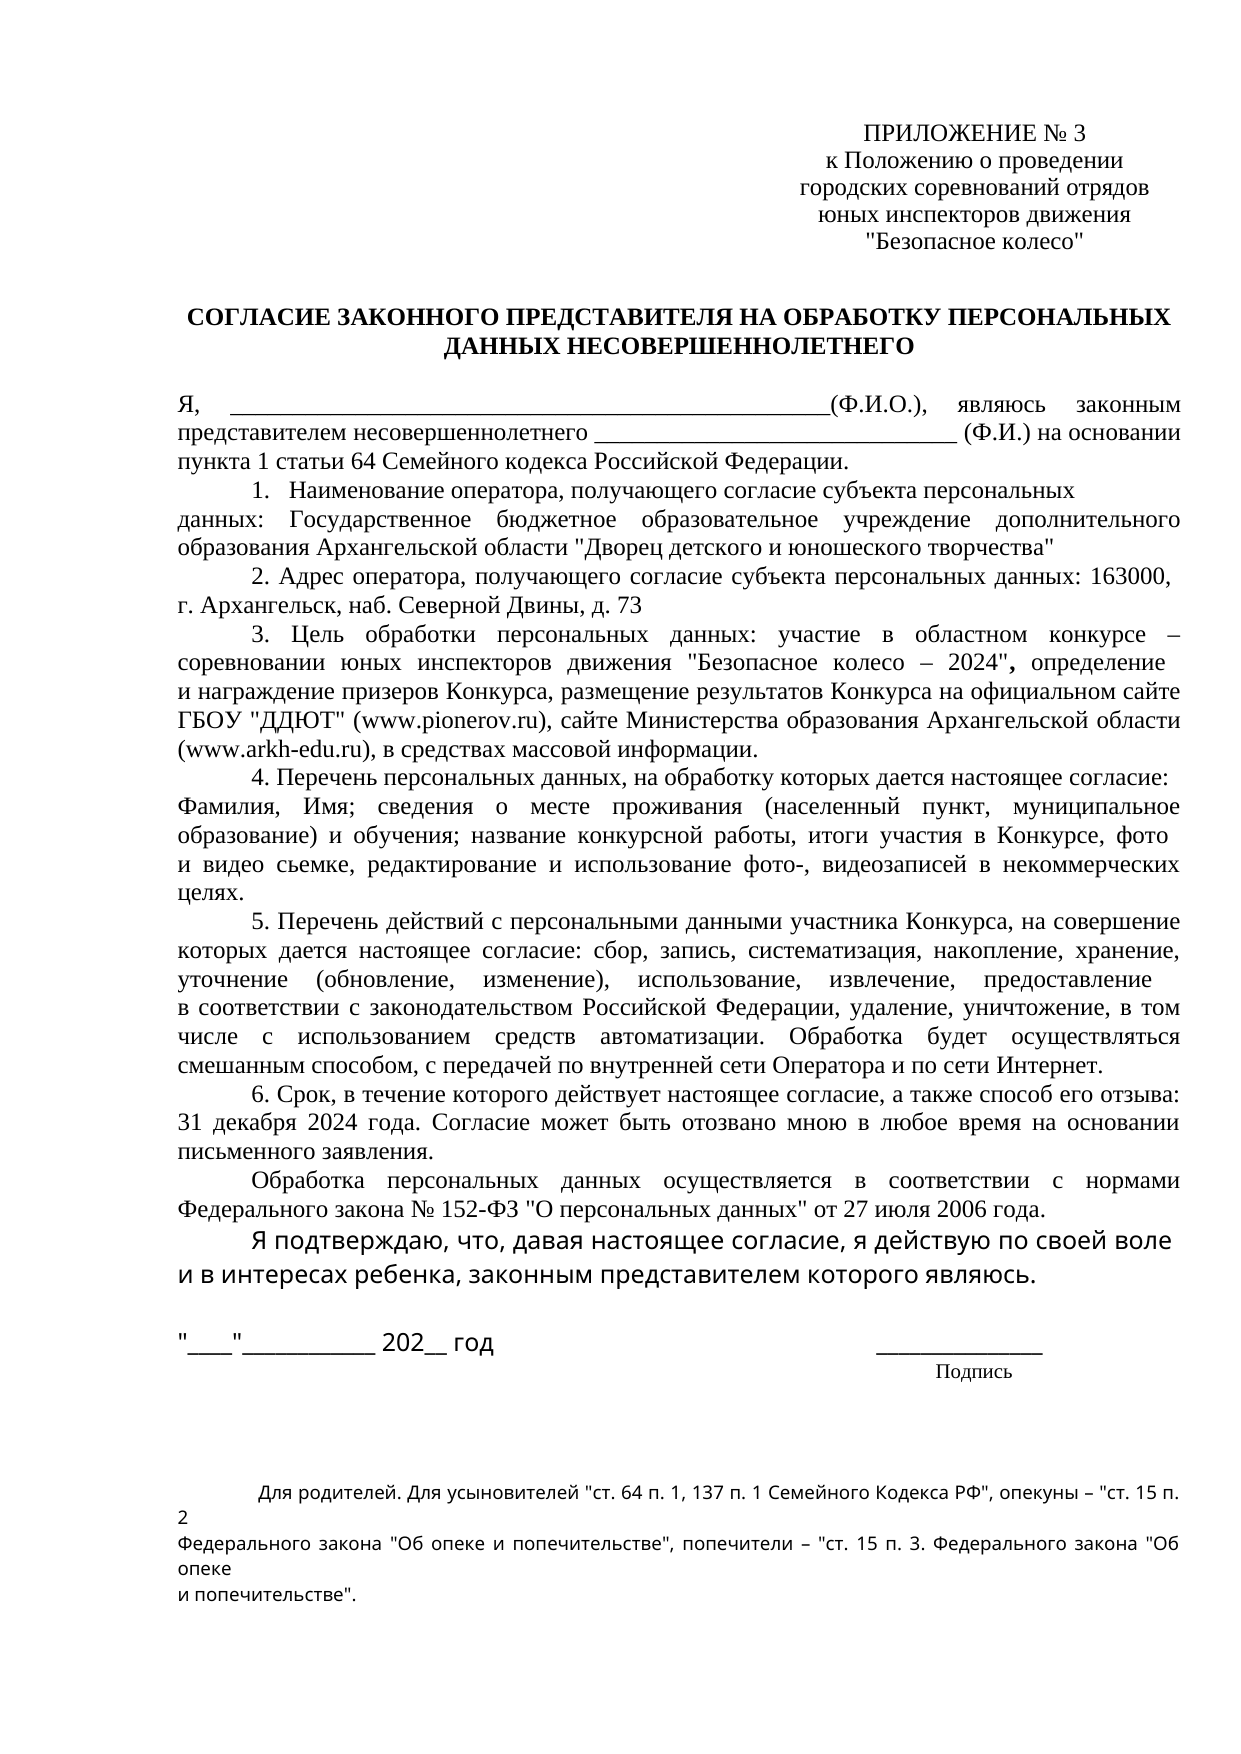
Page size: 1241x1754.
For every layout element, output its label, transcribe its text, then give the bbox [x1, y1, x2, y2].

text Я, ________________________________________________(Ф.И.О.), являюсь законным представителем несовершеннолетнего _____________________________ (Ф.И.) на основании пункта 1 статьи 64 Семейного кодекса Российской Федерации. [177, 389, 1181, 475]
text данных: Государственное бюджетное образовательное учреждение дополнительного образования Архангельской области "Дворец детского и юношеского творчества" [177, 504, 1181, 561]
text Для родителей. Для усыновителей "ст. 64 п. 1, 137 п. 1 Семейного Кодекса РФ", опекуны – "ст. 15 п. 2 Федерального закона "Об опеке и попечительстве", попечители – "ст. 15 п. 3. Федерального закона "Об опеке и попечительстве". [177, 1479, 1181, 1607]
text Обработка персональных данных осуществляется в соответствии с нормами Федерального закона № 152-ФЗ "О персональных данных" от 27 июля 2006 года. [177, 1165, 1181, 1222]
list Наименование оператора, получающего согласие субъекта персональных [251, 475, 1181, 504]
text Фамилия, Имя; сведения о месте проживания (населенный пункт, муниципальное образование) и обучения; название конкурсной работы, итоги участия в Конкурсе, фото и видео сьемке, редактирование и использование фото-, видеозаписей в некоммерческих целях. [177, 791, 1181, 906]
text 3. Цель обработки персональных данных: участие в областном конкурсе –соревновании юных инспекторов движения "Безопасное колесо – 2024", определение и награждение призеров Конкурса, размещение результатов Конкурса на официальном сайте ГБОУ "ДДЮТ" (www.pionerov.ru), сайте Министерства образования Архангельской области (www.arkh-edu.ru), в средствах массовой информации. [177, 619, 1181, 762]
text Подпись [177, 1359, 1181, 1383]
text СОГЛАСИЕ ЗАКОННОГО ПРЕДСТАВИТЕЛЯ НА ОБРАБОТКУ ПЕРСОНАЛЬНЫХ ДАННЫХ НЕСОВЕРШЕННОЛЕТНЕГО [177, 302, 1181, 360]
text ПРИЛОЖЕНИЕ № 3 [768, 118, 1181, 147]
text "____"____________ 202__ год _______________ [177, 1291, 1181, 1359]
text 2. Адрес оператора, получающего согласие субъекта персональных данных: 163000, г. Архангельск, наб. Северной Двины, д. 73 [177, 561, 1181, 619]
text 6. Срок, в течение которого действует настоящее согласие, а также способ его отзыва: 31 декабря 2024 года. Согласие может быть отозвано мною в любое время на основании письменного заявления. [177, 1079, 1181, 1165]
text 4. Перечень персональных данных, на обработку которых дается настоящее согласие: [177, 762, 1181, 791]
text 5. Перечень действий с персональными данными участника Конкурса, на совершение которых дается настоящее согласие: сбор, запись, систематизация, накопление, хранение, уточнение (обновление, изменение), использование, извлечение, предоставление в соответствии с законодательством Российской Федерации, удаление, уничтожение, в том числе с использованием средств автоматизации. Обработка будет осуществляться смешанным способом, с передачей по внутренней сети Оператора и по сети Интернет. [177, 906, 1181, 1079]
text городских соревнований отрядов юных инспекторов движения "Безопасное колесо" [768, 174, 1181, 255]
text Я подтверждаю, что, давая настоящее согласие, я действую по своей воле и в интересах ребенка, законным представителем которого являюсь. [177, 1222, 1181, 1291]
text к Положению о проведении [768, 147, 1181, 174]
